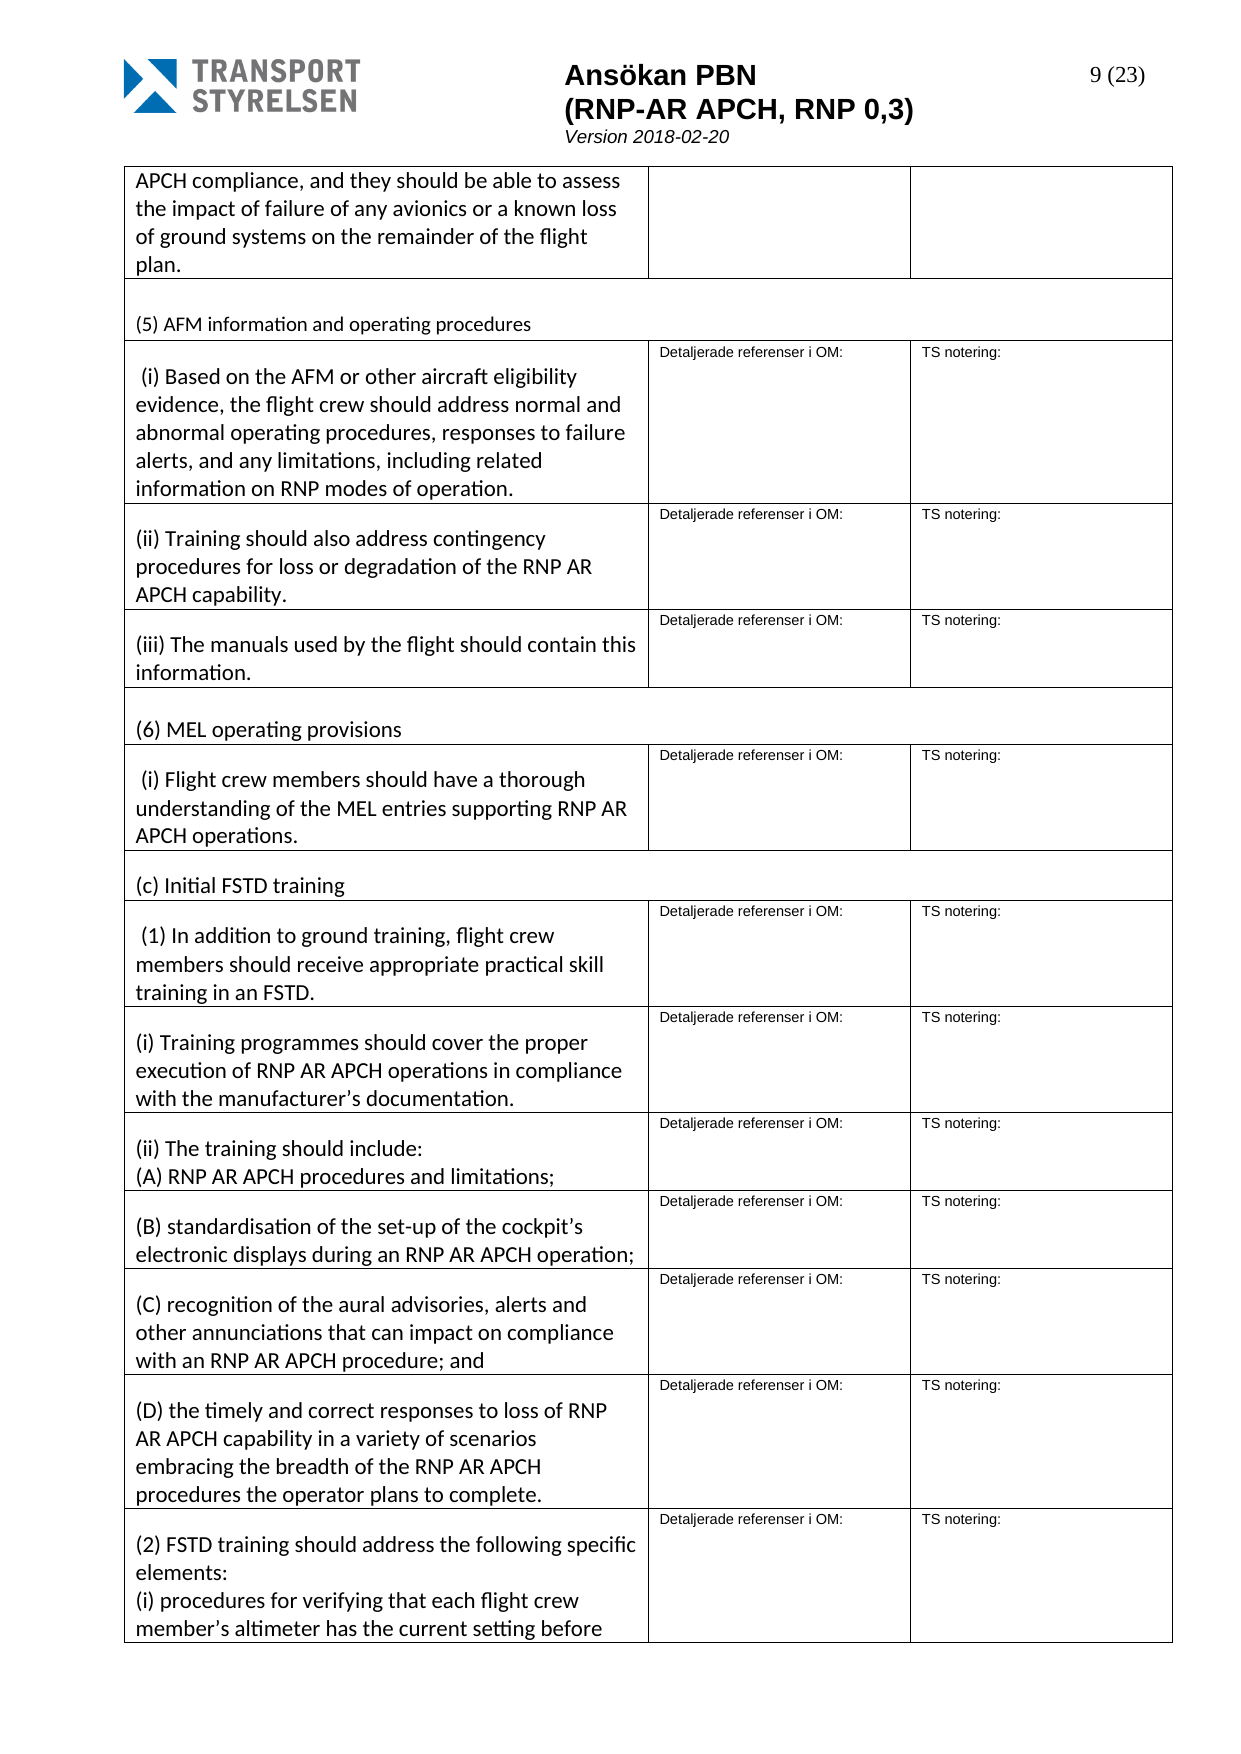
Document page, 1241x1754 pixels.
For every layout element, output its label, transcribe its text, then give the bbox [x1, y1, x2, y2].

table_cell (6) MEL operating provisions [125, 716, 1172, 744]
table_cell (c) Initial FSTD training [125, 872, 1172, 900]
table_cell Detaljerade referenser i OM: [649, 504, 910, 524]
table_cell (ii) The training should include: (A) RNP AR APCH procedures and limitations; [125, 1134, 648, 1190]
table_cell Detaljerade referenser i OM: [649, 901, 910, 922]
table_cell TS notering: [911, 1007, 1172, 1028]
table_cell Detaljerade referenser i OM: [649, 341, 910, 362]
table_cell (5) AFM information and operating procedures [125, 307, 1172, 340]
table_cell [125, 901, 648, 922]
table_cell [125, 341, 648, 362]
table_cell [125, 1375, 648, 1396]
table_cell TS notering: [911, 1375, 1172, 1396]
table_cell (C) recognition of the aural advisories, alerts and other annunciations that can impact on compliance with an RNP AR APCH procedure; and [125, 1290, 648, 1374]
table_cell Detaljerade referenser i OM: [649, 745, 910, 766]
table_cell TS notering: [911, 341, 1172, 362]
table_cell TS notering: [911, 745, 1172, 766]
picture [123, 59, 361, 113]
table_cell (i) Training programmes should cover the proper execution of RNP AR APCH operations in compliance with the manufacturer’s documentation. [125, 1028, 648, 1112]
table_cell TS notering: [911, 1191, 1172, 1212]
table_cell [125, 279, 1172, 307]
table_cell Detaljerade referenser i OM: [649, 1007, 910, 1028]
table_cell (i) Flight crew members should have a thorough understanding of the MEL entries supporting RNP AR APCH operations. [125, 766, 648, 850]
table_cell (iii) The manuals used by the flight should contain this information. [125, 631, 648, 687]
table_cell [125, 688, 1172, 716]
table_cell Detaljerade referenser i OM: [649, 1269, 910, 1290]
table_cell (i) Based on the AFM or other aircraft eligibility evidence, the flight crew should address normal and abnormal operating procedures, responses to failure alerts, and any limitations, including related information on RNP modes of operation. [125, 363, 648, 502]
table_cell Detaljerade referenser i OM: [649, 1191, 910, 1212]
table_cell TS notering: [911, 901, 1172, 922]
table_cell Detaljerade referenser i OM: [649, 1375, 910, 1396]
table_cell [125, 851, 1172, 872]
table_cell [125, 1509, 648, 1530]
table_cell [125, 1007, 648, 1028]
table_cell (B) standardisation of the set-up of the cockpit’s electronic displays during an RNP AR APCH operation; [125, 1212, 648, 1268]
table_cell TS notering: [911, 1509, 1172, 1530]
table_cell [125, 1530, 648, 1642]
table_cell (ii) Training should also address contingency procedures for loss or degradation of the RNP AR APCH capability. [125, 525, 648, 608]
table_cell (1) In addition to ground training, flight crew members should receive appropriate practical skill training in an FSTD. [125, 922, 648, 1006]
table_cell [125, 167, 648, 278]
table_cell [125, 745, 648, 766]
table_cell TS notering: [911, 1113, 1172, 1134]
table_cell [125, 504, 648, 524]
table_cell (D) the timely and correct responses to loss of RNP AR APCH capability in a variety of scenarios embracing the breadth of the RNP AR APCH procedures the operator plans to complete. [125, 1396, 648, 1508]
table_cell Detaljerade referenser i OM: [649, 1509, 910, 1530]
table_cell [125, 1113, 648, 1134]
table_cell [125, 1191, 648, 1212]
table_cell [125, 610, 648, 631]
table_cell Detaljerade referenser i OM: [649, 1113, 910, 1134]
table_cell TS notering: [911, 504, 1172, 524]
table_cell [125, 1269, 648, 1290]
table_cell TS notering: [911, 1269, 1172, 1290]
table_cell TS notering: [911, 610, 1172, 631]
table_cell Detaljerade referenser i OM: [649, 610, 910, 631]
